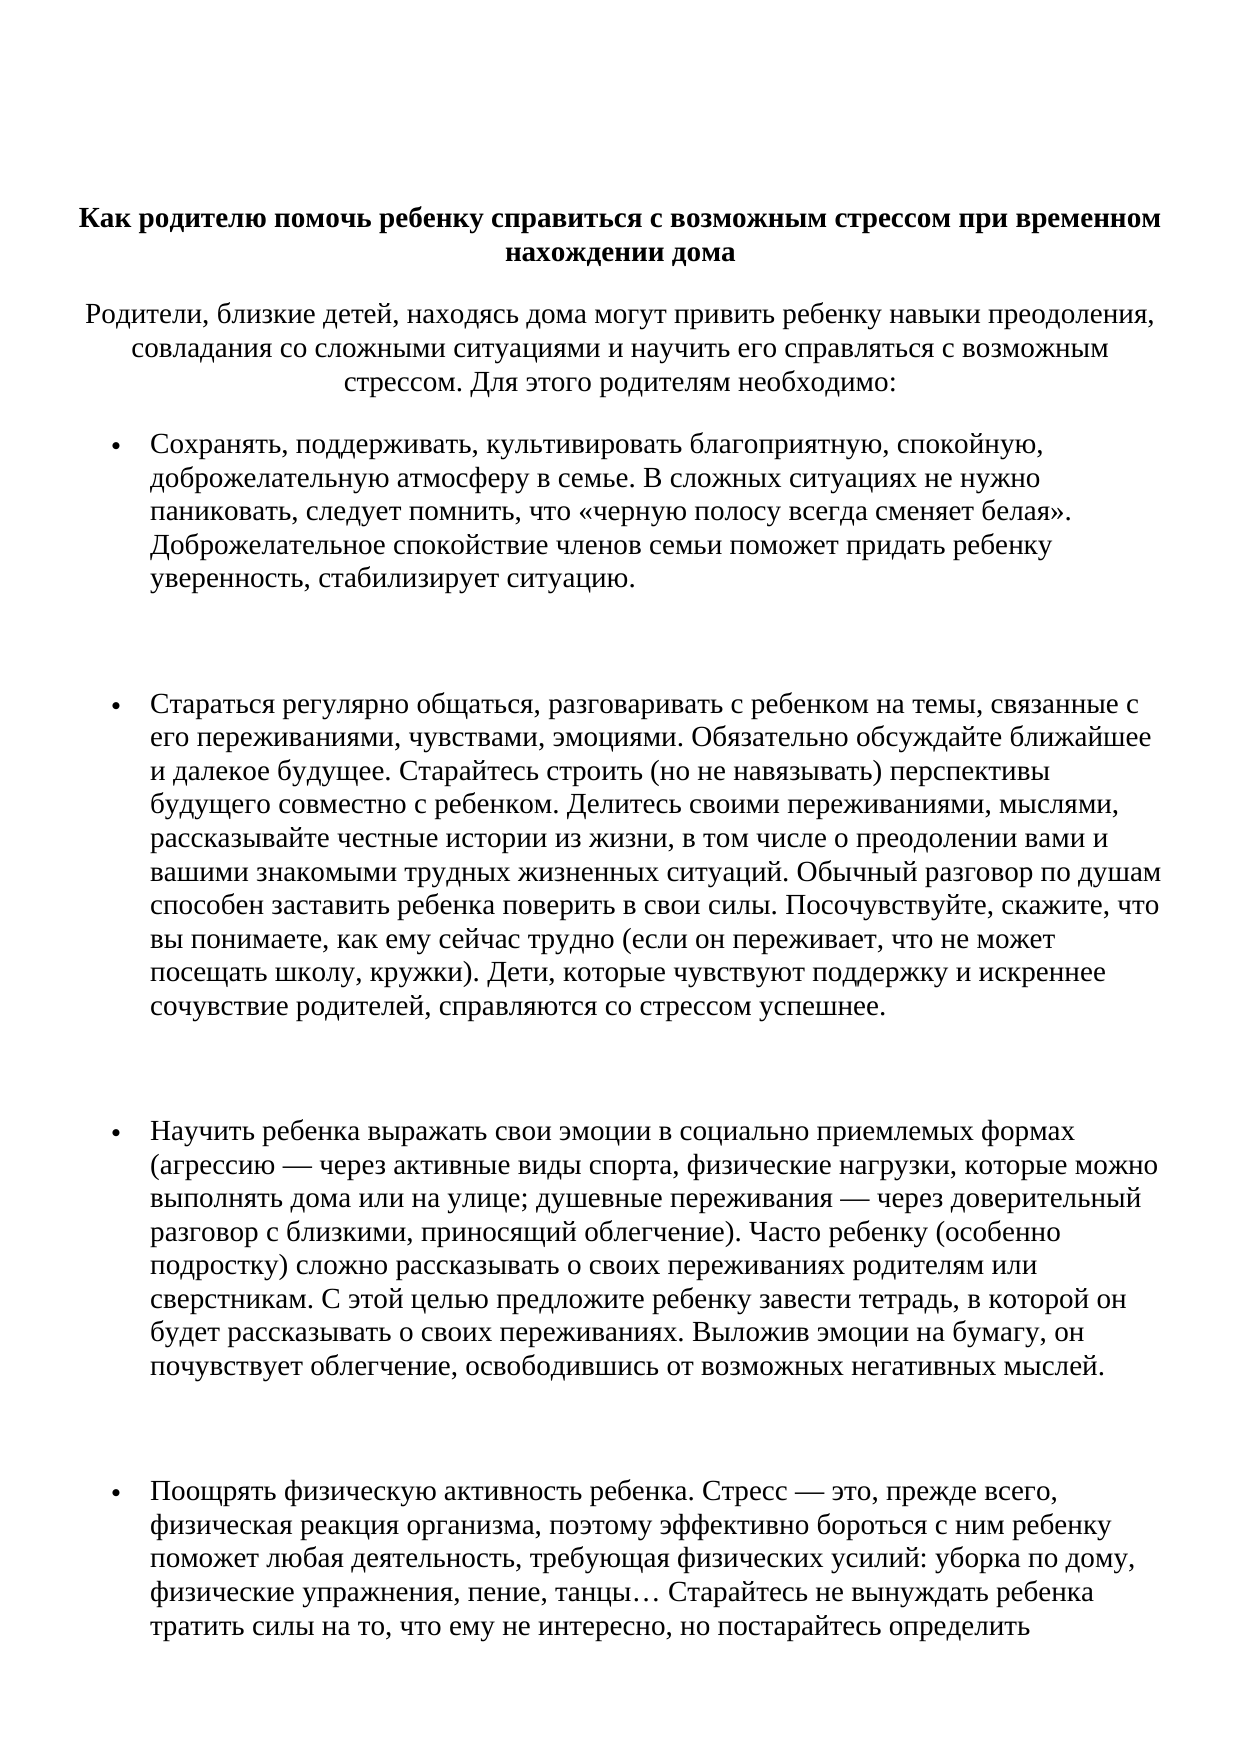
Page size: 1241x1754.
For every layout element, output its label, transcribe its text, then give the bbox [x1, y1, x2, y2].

list Стараться регулярно общаться, разговаривать с ребенком на темы, связанные с его переживаниями, чувствами, эмоциями. Обязательно обсуждайте ближайшее и далекое будущее. Старайтесь строить (но не навязывать) перспективы будущего совместно с ребенком. Делитесь своими переживаниями, мыслями, рассказывайте честные истории из жизни, в том числе о преодолении вами и вашими знакомыми трудных жизненных ситуаций. Обычный разговор по душам способен заставить ребенка поверить в свои силы. Посочувствуйте, скажите, что вы понимаете, как ему сейчас трудно (если он переживает, что не может посещать школу, кружки). Дети, которые чувствуют поддержку и искреннее сочувствие родителей, справляются со стрессом успешнее. [112, 686, 1165, 1021]
text Родители, близкие детей, находясь дома могут привить ребенку навыки преодоления, совладания со сложными ситуациями и научить его справляться с возможным стрессом. Для этого родителям необходимо: [75, 297, 1165, 397]
list Научить ребенка выражать свои эмоции в социально приемлемых формах (агрессию — через активные виды спорта, физические нагрузки, которые можно выполнять дома или на улице; душевные переживания — через доверительный разговор с близкими, приносящий облегчение). Часто ребенку (особенно подростку) сложно рассказывать о своих переживаниях родителям или сверстникам. С этой целью предложите ребенку завести тетрадь, в которой он будет рассказывать о своих переживаниях. Выложив эмоции на бумагу, он почувствует облегчение, освободившись от возможных негативных мыслей. [112, 1113, 1165, 1382]
list Сохранять, поддерживать, культивировать благоприятную, спокойную, доброжелательную атмосферу в семье. В сложных ситуациях не нужно паниковать, следует помнить, что «черную полосу всегда сменяет белая». Доброжелательное спокойствие членов семьи поможет придать ребенку уверенность, стабилизирует ситуацию. [112, 426, 1165, 594]
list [112, 1473, 1165, 1641]
text Как родителю помочь ребенку справиться с возможным стрессом при временном нахождении дома [75, 200, 1165, 267]
